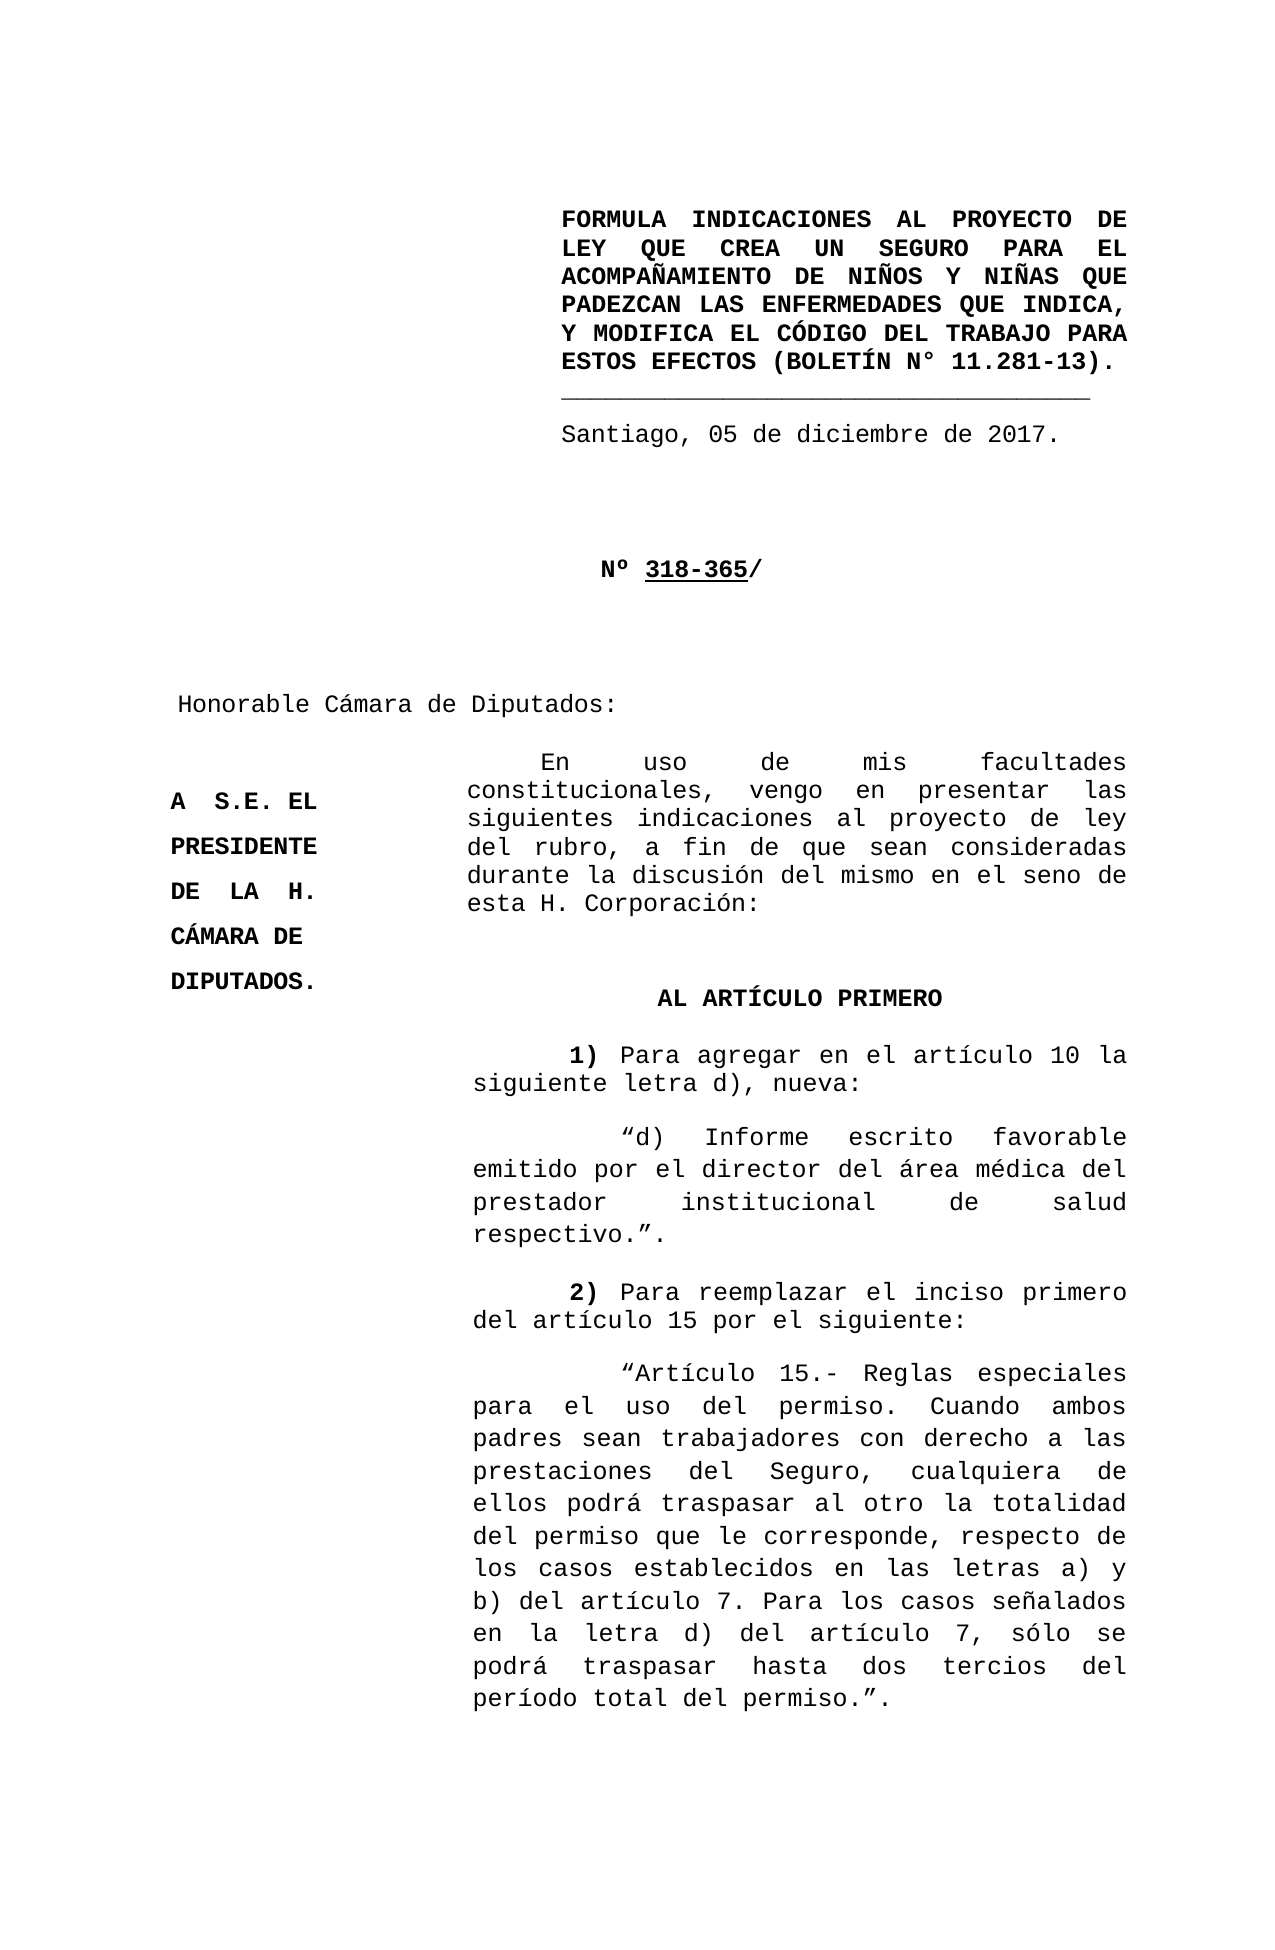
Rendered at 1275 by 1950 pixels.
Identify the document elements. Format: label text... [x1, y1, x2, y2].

text “d) Informe escrito favorable emitido por el director del área médica del prestador institucional de salud respectivo.”. [472, 1124, 1127, 1250]
list Para reemplazar el inciso primero del artículo 15 por el siguiente: [472, 1279, 1127, 1336]
text FORMULA INDICACIONES AL PROYECTO DE LEY QUE CREA UN SEGURO PARA EL ACOMPAÑAMIENTO DE NIÑOS Y NIÑAS QUE PADEZCAN LAS ENFERMEDADES QUE INDICA, Y MODIFICA EL CÓDIGO DEL TRABAJO PARA ESTOS EFECTOS (BOLETÍN N° 11.281-13). [561, 207, 1127, 377]
text DIPUTADOS. [170, 969, 452, 997]
text ____________________________________ [561, 377, 1127, 405]
text Santiago, 05 de diciembre de 2017. [561, 422, 1127, 450]
list Para agregar en el artículo 10 la siguiente letra d), nueva: [472, 1043, 1127, 1099]
text Nº 318-365/ [177, 557, 1127, 585]
text CÁMARA DE [170, 924, 452, 952]
text A S.E. EL [170, 789, 452, 817]
text DE LA H. [170, 879, 452, 907]
text Honorable Cámara de Diputados: [177, 692, 1127, 720]
text AL ARTÍCULO PRIMERO [472, 985, 1127, 1013]
text “Artículo 15.- Reglas especiales para el uso del permiso. Cuando ambos padres sean trabajadores con derecho a las prestaciones del Seguro, cualquiera de ellos podrá traspasar al otro la totalidad del permiso que le corresponde, respecto de los casos establecidos en las letras a) y b) del artículo 7. Para los casos señalados en la letra d) del artículo 7, sólo se podrá traspasar hasta dos tercios del período total del permiso.”. [472, 1361, 1127, 1714]
text En uso de mis facultades constitucionales, vengo en presentar las siguientes indicaciones al proyecto de ley del rubro, a fin de que sean consideradas durante la discusión del mismo en el seno de esta H. Corporación: [177, 749, 1127, 919]
text PRESIDENTE [170, 834, 452, 862]
